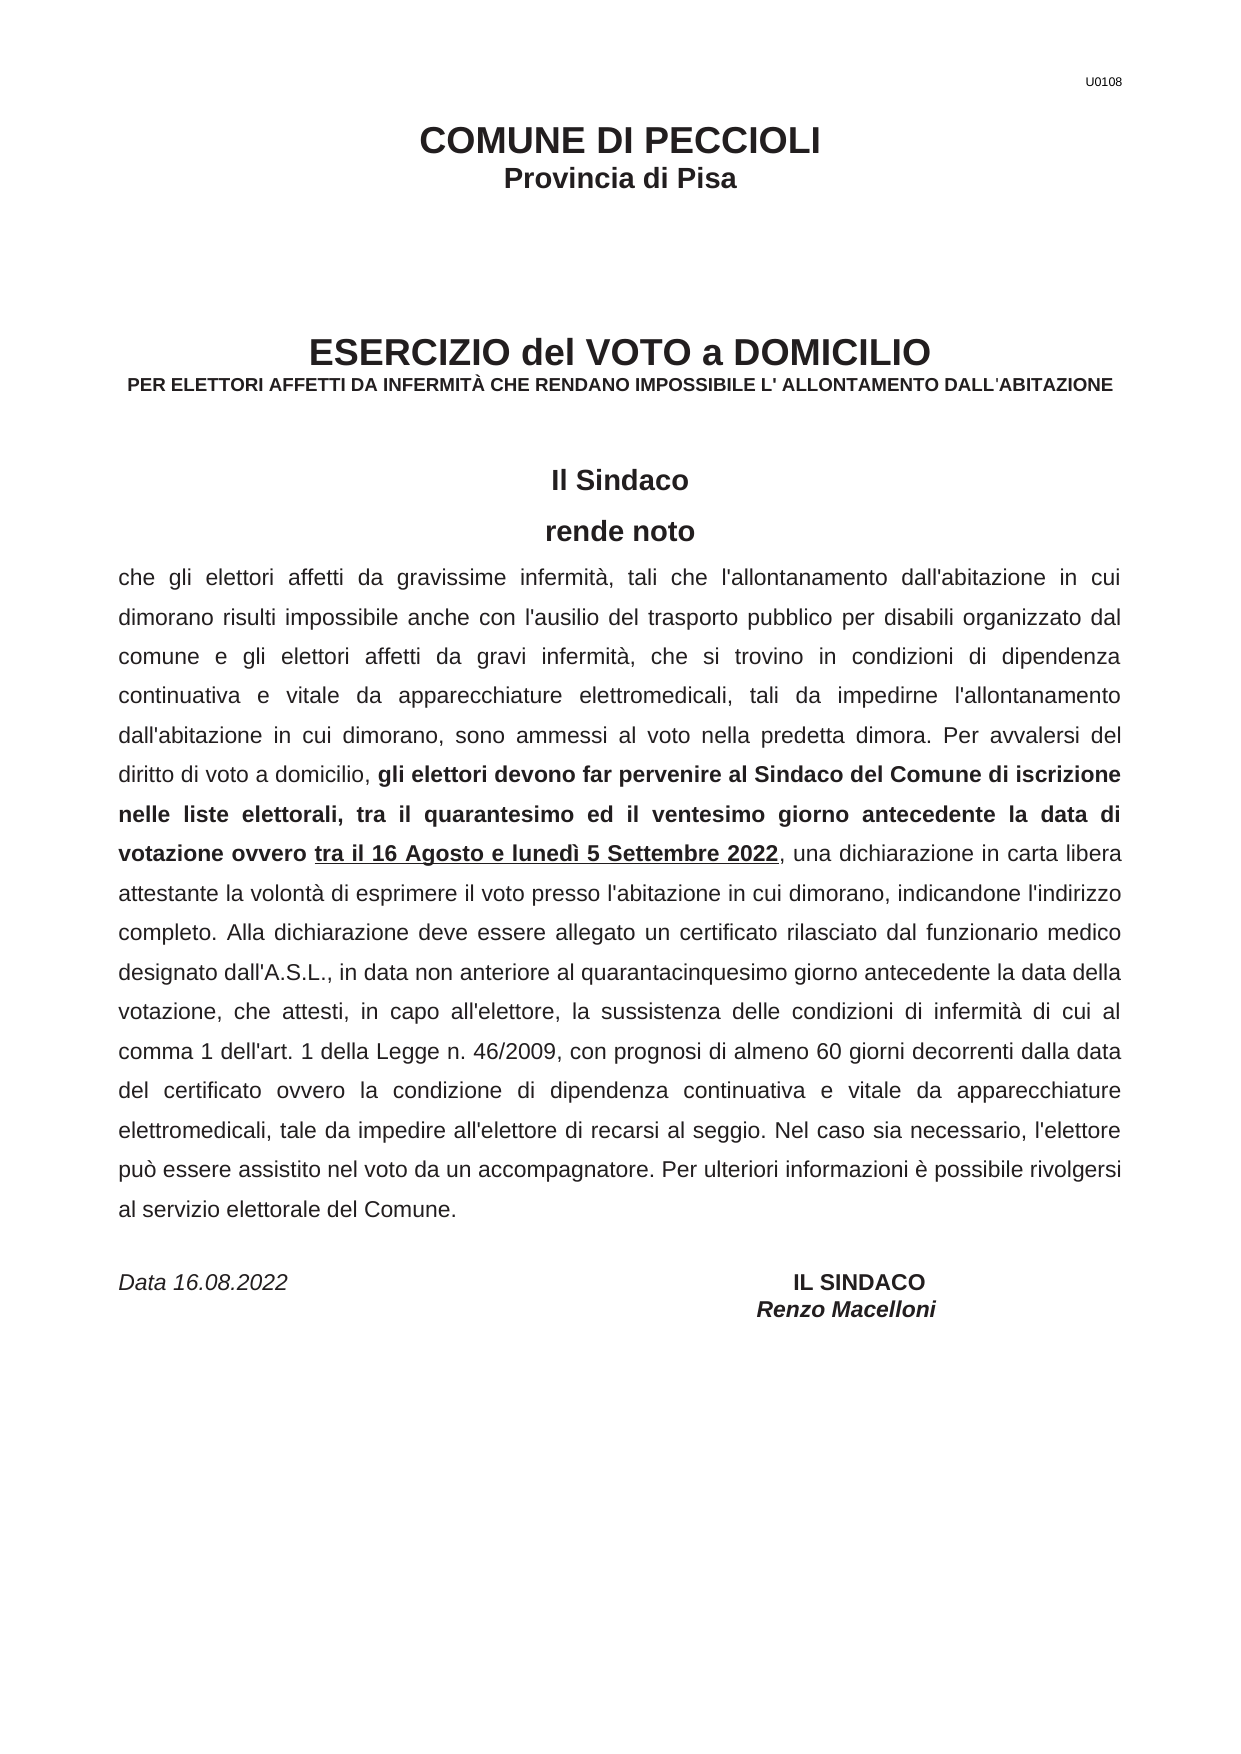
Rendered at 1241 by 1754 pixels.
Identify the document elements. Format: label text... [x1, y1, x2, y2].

text che gli elettori affetti da gravissime infermità, tali che l'allontanamento dall'abitazione in cui dimorano risulti impossibile anche con l'ausilio del trasporto pubblico per disabili organizzato dal comune e gli elettori affetti da gravi infermità, che si trovino in condizioni di dipendenza continuativa e vitale da apparecchiature elettromedicali, tali da impedirne l'allontanamento dall'abitazione in cui dimorano, sono ammessi al voto nella predetta dimora. Per avvalersi del diritto di voto a domicilio, gli elettori devono far pervenire al Sindaco del Comune di iscrizione nelle liste elettorali, tra il quarantesimo ed il ventesimo giorno antecedente la data di votazione ovvero tra il 16 Agosto e lunedì 5 Settembre 2022, una dichiarazione in carta libera attestante la volontà di esprimere il voto presso l'abitazione in cui dimorano, indicandone l'indirizzo completo. Alla dichiarazione deve essere allegato un certificato rilasciato dal funzionario medico designato dall'A.S.L., in data non anteriore al quarantacinquesimo giorno antecedente la data della votazione, che attesti, in capo all'elettore, la sussistenza delle condizioni di infermità di cui al comma 1 dell'art. 1 della Legge n. 46/2009, con prognosi di almeno 60 giorni decorrenti dalla data del certificato ovvero la condizione di dipendenza continuativa e vitale da apparecchiature elettromedicali, tale da impedire all'elettore di recarsi al seggio. Nel caso sia necessario, l'elettore può essere assistito nel voto da un accompagnatore. Per ulteriori informazioni è possibile rivolgersi al servizio elettorale del Comune. [118, 564, 1122, 1222]
text Data 16.08.2022 IL SINDACO [118, 1269, 1122, 1296]
text Provincia di Pisa [118, 161, 1122, 195]
text Il Sindaco [118, 463, 1122, 497]
text Renzo Macelloni [118, 1296, 1122, 1322]
text rende noto [118, 514, 1122, 547]
text ESERCIZIO del VOTO a DOMICILIO PER ELETTORI AFFETTI DA INFERMITÀ CHE RENDANO IMPOSSIBILE L' ALLONTAMENTO DALL'ABITAZIONE [118, 331, 1122, 395]
text COMUNE DI PECCIOLI [118, 118, 1122, 161]
